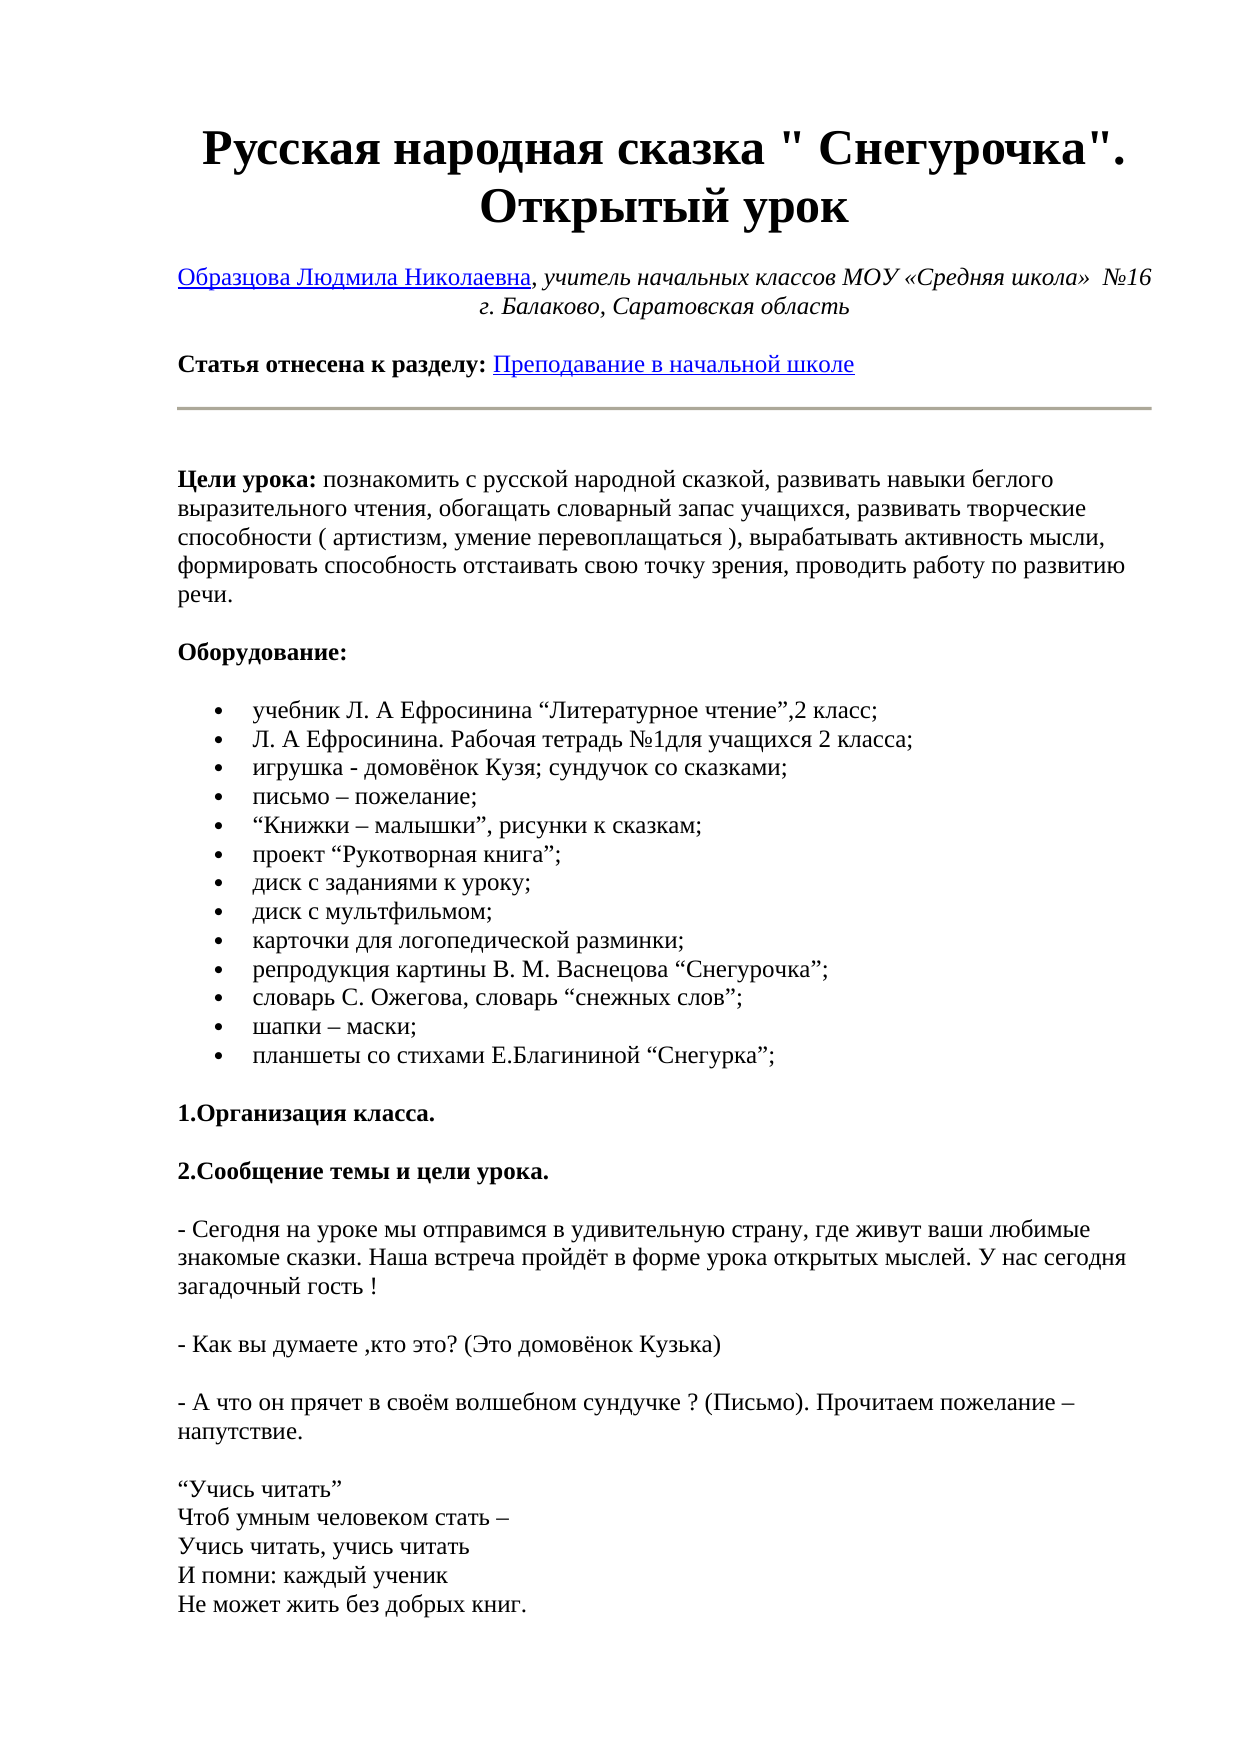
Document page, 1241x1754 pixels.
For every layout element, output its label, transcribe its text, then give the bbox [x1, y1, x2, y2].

list карточки для логопедической разминки; [215, 925, 1152, 954]
list диск с мультфильмом; [215, 896, 1152, 925]
list “Книжки – малышки”, рисунки к сказкам; [215, 810, 1152, 839]
list словарь С. Ожегова, словарь “снежных слов”; [215, 982, 1152, 1011]
text - А что он прячет в своём волшебном сундучке ? (Письмо). Прочитаем пожелание – напутствие. [177, 1387, 1152, 1444]
text 2.Сообщение темы и цели урока. [177, 1156, 1152, 1184]
text - Как вы думаете ,кто это? (Это домовёнок Кузька) [177, 1329, 1152, 1358]
text Статья отнесена к разделу: Преподавание в начальной школе [177, 349, 1152, 378]
text “Учись читать” Чтоб умным человеком стать – Учись читать, учись читать И помни: каждый ученик Не может жить без добрых книг. [177, 1474, 1152, 1617]
text 1.Организация класса. [177, 1098, 1152, 1127]
list планшеты со стихами Е.Благининой “Снегурка”; [215, 1040, 1152, 1069]
list шапки – маски; [215, 1011, 1152, 1040]
list репродукция картины В. М. Васнецова “Снегурочка”; [215, 954, 1152, 982]
list диск с заданиями к уроку; [215, 867, 1152, 896]
text Русская народная сказка " Снегурочка". Открытый урок [177, 118, 1152, 233]
list Л. А Ефросинина. Рабочая тетрадь №1для учащихся 2 класса; [215, 724, 1152, 752]
list письмо – пожелание; [215, 781, 1152, 810]
text Оборудование: [177, 637, 1152, 666]
list игрушка - домовёнок Кузя; сундучок со сказками; [215, 752, 1152, 781]
list проект “Рукотворная книга”; [215, 839, 1152, 867]
text - Сегодня на уроке мы отправимся в удивительную страну, где живут ваши любимые знакомые сказки. Наша встреча пройдёт в форме урока открытых мыслей. У нас сегодня загадочный гость ! [177, 1214, 1152, 1300]
text Цели урока: познакомить с русской народной сказкой, развивать навыки беглого выразительного чтения, обогащать словарный запас учащихся, развивать творческие способности ( артистизм, умение перевоплащаться ), вырабатывать активность мысли, формировать способность отстаивать свою точку зрения, проводить работу по развитию речи. [177, 464, 1152, 608]
list учебник Л. А Ефросинина “Литературное чтение”,2 класс; [215, 695, 1152, 724]
text Образцова Людмила Николаевна, учитель начальных классов МОУ «Средняя школа» №16 г. Балаково, Саратовская область [177, 262, 1152, 320]
